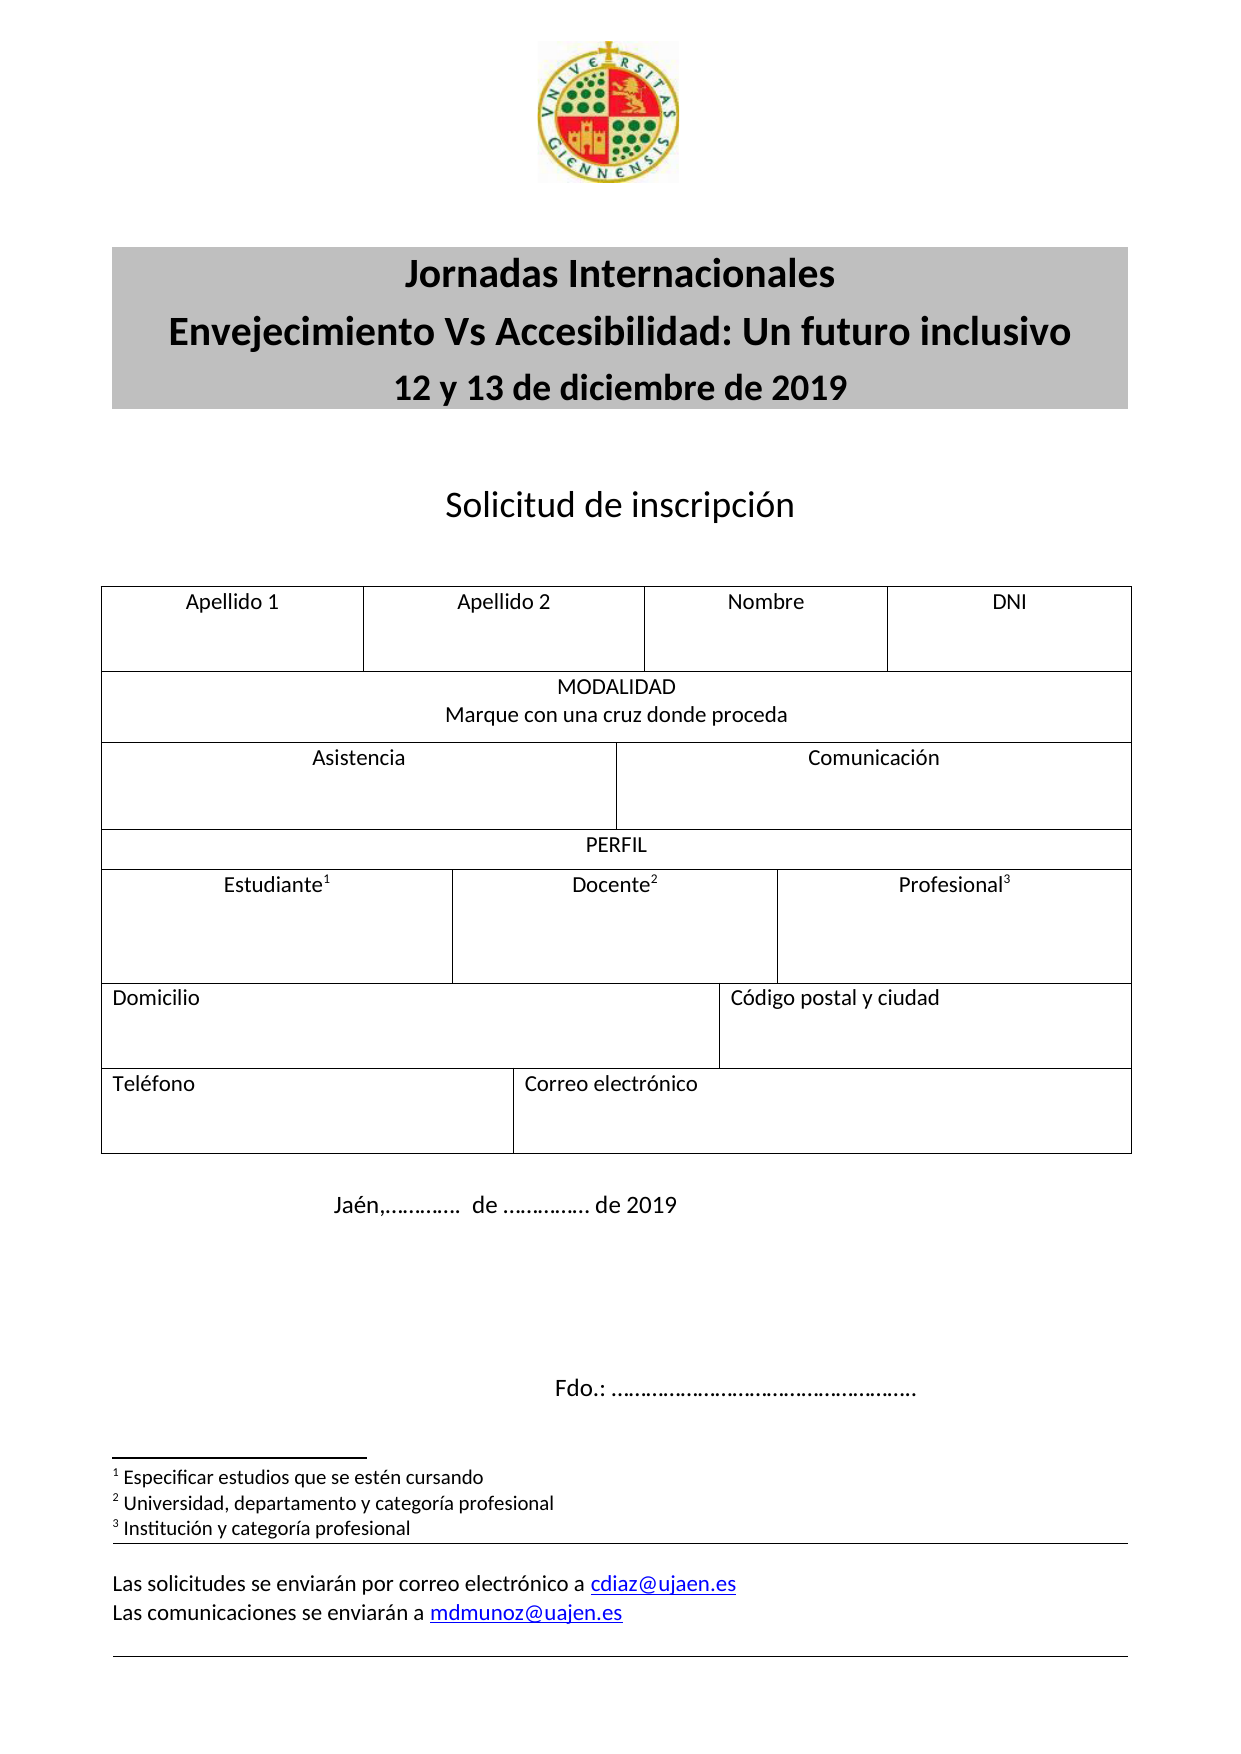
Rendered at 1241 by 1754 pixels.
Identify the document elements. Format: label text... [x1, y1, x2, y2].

table_header Nombre [645, 587, 887, 671]
table_cell Asistencia [102, 743, 616, 829]
table_header Apellido 1 [102, 587, 363, 671]
table_cell Correo electrónico [514, 1069, 1131, 1153]
table_cell Código postal y ciudad [720, 984, 1131, 1068]
table_cell Comunicación [617, 743, 1131, 829]
table_cell PERFIL [102, 830, 1131, 869]
text 12 y 13 de diciembre de 2019 [112, 363, 1128, 409]
text Solicitud de inscripción [112, 481, 1128, 526]
picture [537, 41, 680, 183]
text Jaén,…………. de …………… de 2019 [112, 1189, 1128, 1219]
text Fdo.: …………………………………………….. [112, 1372, 1128, 1402]
table_cell Domicilio [102, 984, 719, 1068]
table_cell MODALIDAD Marque con una cruz donde proceda [102, 672, 1131, 742]
table_cell Profesional [778, 870, 1131, 982]
text Jornadas Internacionales [112, 247, 1128, 297]
text Envejecimiento Vs Accesibilidad: Un futuro inclusivo [112, 305, 1128, 356]
table_header DNI [888, 587, 1131, 671]
table_cell Estudiante [102, 870, 452, 982]
table_cell Docente [453, 870, 777, 982]
table_cell Teléfono [102, 1069, 513, 1153]
table_header Apellido 2 [364, 587, 644, 671]
